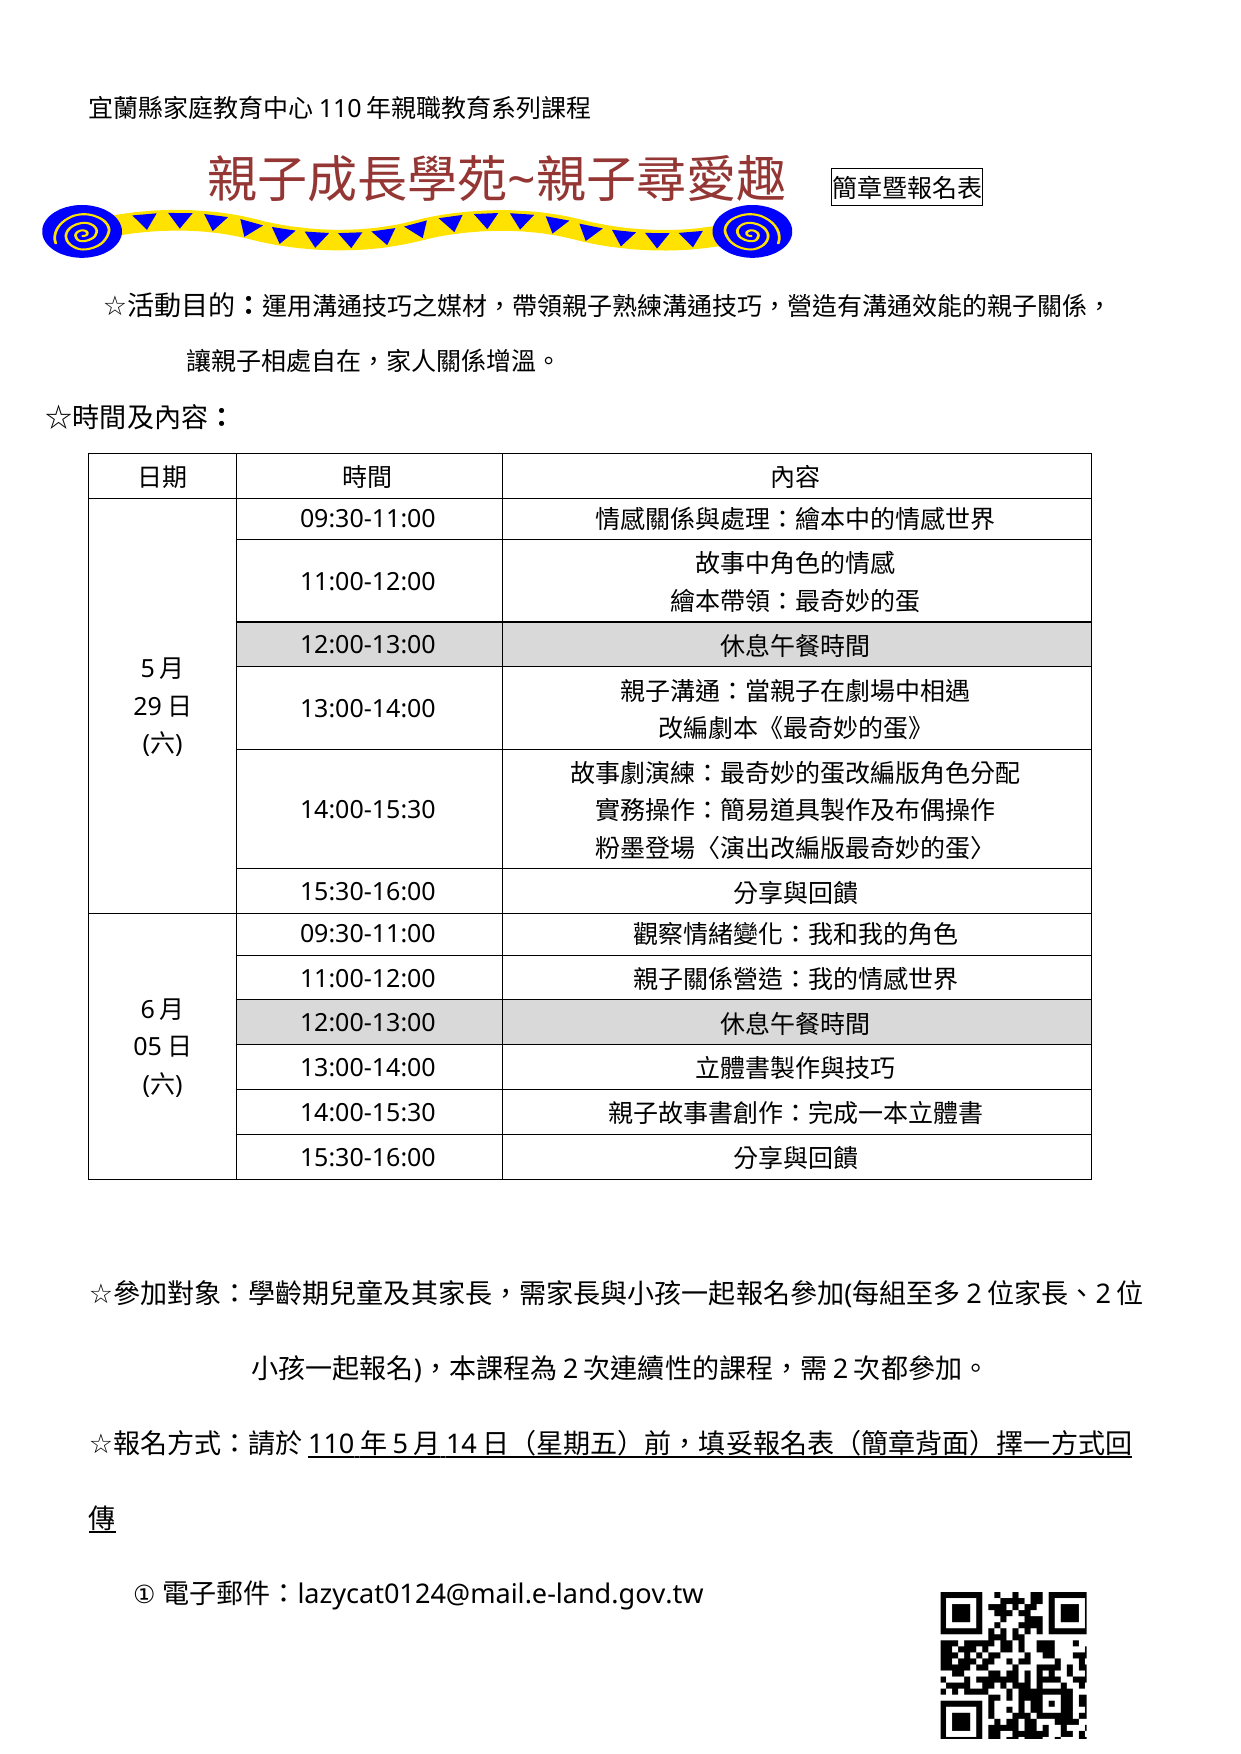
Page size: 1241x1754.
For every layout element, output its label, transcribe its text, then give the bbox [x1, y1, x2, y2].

table_cell 6月 05日 (六) [89, 914, 236, 1178]
text ① 電子郵件：lazycat0124@mail.e-land.gov.tw [133, 1554, 1152, 1629]
table_cell 分享與回饋 [503, 869, 1091, 913]
table_cell 立體書製作與技巧 [503, 1045, 1091, 1089]
table_cell 親子故事書創作：完成一本立體書 [503, 1090, 1091, 1134]
table_cell 14:00-15:30 [237, 750, 502, 868]
table_cell 11:00-12:00 [237, 956, 502, 999]
text ☆活動 ☆時間及內容： [0, 378, 1152, 453]
table_cell 09:30-11:00 [237, 499, 502, 539]
table_cell 5月 29日 (六) [89, 499, 236, 913]
picture [940, 1592, 1087, 1739]
text ☆報名方式：請於110年5月14日（星期五）前，填妥報名表（簡章背面）擇一方式回傳 [89, 1404, 1152, 1554]
table_cell 分享與回饋 [503, 1135, 1091, 1178]
text 讓親子相處自在，家人關係增溫。 [89, 341, 1152, 378]
table_header 日期 [89, 454, 236, 498]
table_cell 親子關係營造：我的情感世界 [503, 956, 1091, 999]
table_header 內容 [503, 454, 1091, 498]
table_cell 親子溝通：當親子在劇場中相遇 改編劇本《最奇妙的蛋》 [503, 667, 1091, 748]
table_cell 14:00-15:30 [237, 1090, 502, 1134]
table_header 時間 [237, 454, 502, 498]
table_cell 故事中角色的情感 繪本帶領：最奇妙的蛋 [503, 540, 1091, 621]
table_cell 13:00-14:00 [237, 667, 502, 748]
table_cell 15:30-16:00 [237, 1135, 502, 1178]
table_cell 12:00-13:00 [237, 1000, 502, 1044]
text ☆活動目的：運用溝通技巧之媒材，帶領親子熟練溝通技巧，營造有溝通效能的親子關係， [89, 266, 1152, 341]
table_cell 12:00-13:00 [237, 623, 502, 666]
table_cell 15:30-16:00 [237, 869, 502, 913]
table_cell 13:00-14:00 [237, 1045, 502, 1089]
table_cell 觀察情緒變化：我和我的角色 [503, 914, 1091, 954]
table_cell 故事劇演練：最奇妙的蛋改編版角色分配 實務操作：簡易道具製作及布偶操作 粉墨登場〈演出改編版最奇妙的蛋〉 [503, 750, 1091, 868]
text 親子成長學苑~親子尋愛趣 簡章暨報名表 [89, 139, 1152, 214]
text ☆參加對象：學齡期兒童及其家長，需家長與小孩一起報名參加(每組至多2位家長、2位小孩一起報名)，本課程為2次連續性的課程，需2次都參加。 [89, 1254, 1152, 1404]
table_cell 11:00-12:00 [237, 540, 502, 621]
table_cell 情感關係與處理：繪本中的情感世界 [503, 499, 1091, 539]
table_cell 休息午餐時間 [503, 1000, 1091, 1044]
table_cell 09:30-11:00 [237, 914, 502, 954]
table_cell 休息午餐時間 [503, 623, 1091, 666]
